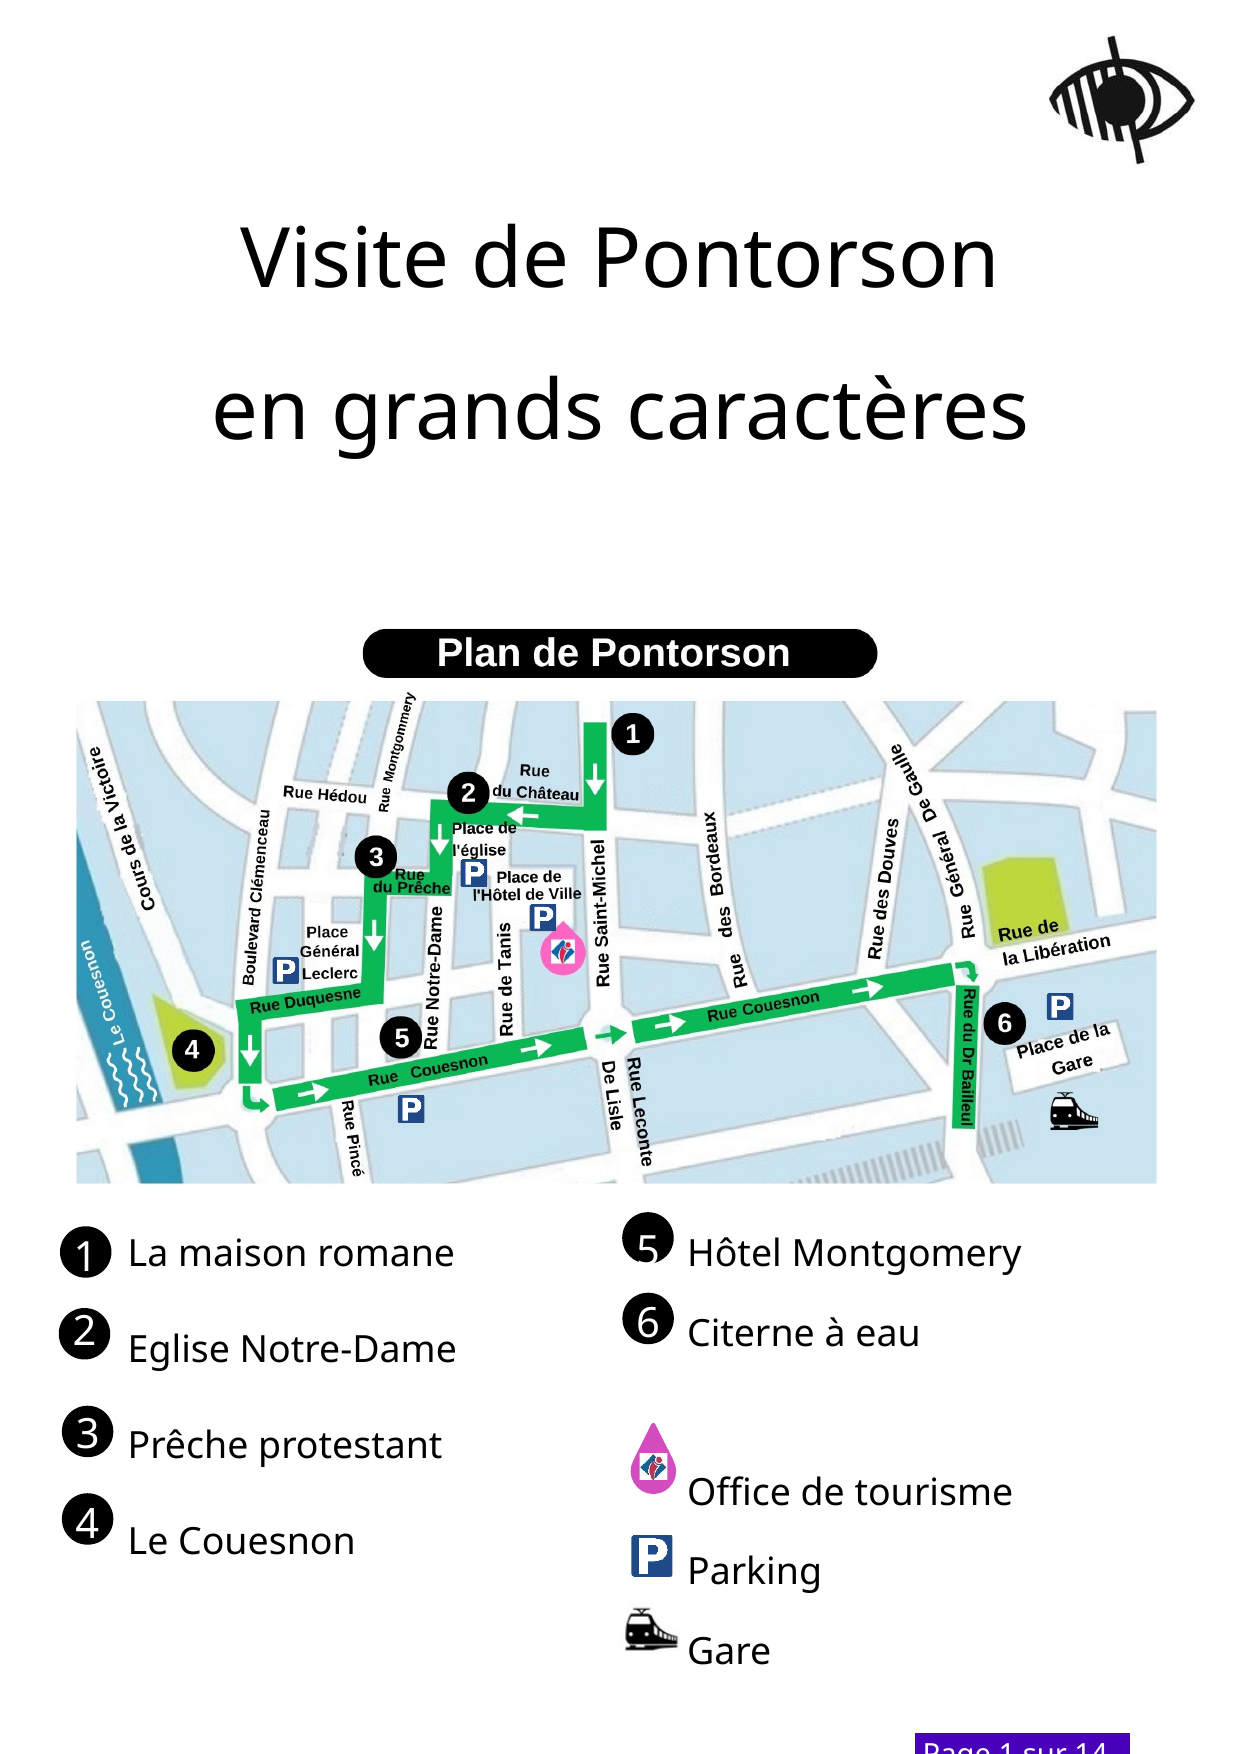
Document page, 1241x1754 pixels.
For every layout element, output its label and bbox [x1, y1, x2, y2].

picture [1043, 18, 1207, 174]
picture [610, 1600, 684, 1662]
picture [631, 1535, 673, 1577]
picture [58, 613, 1184, 1186]
picture [639, 1453, 668, 1480]
